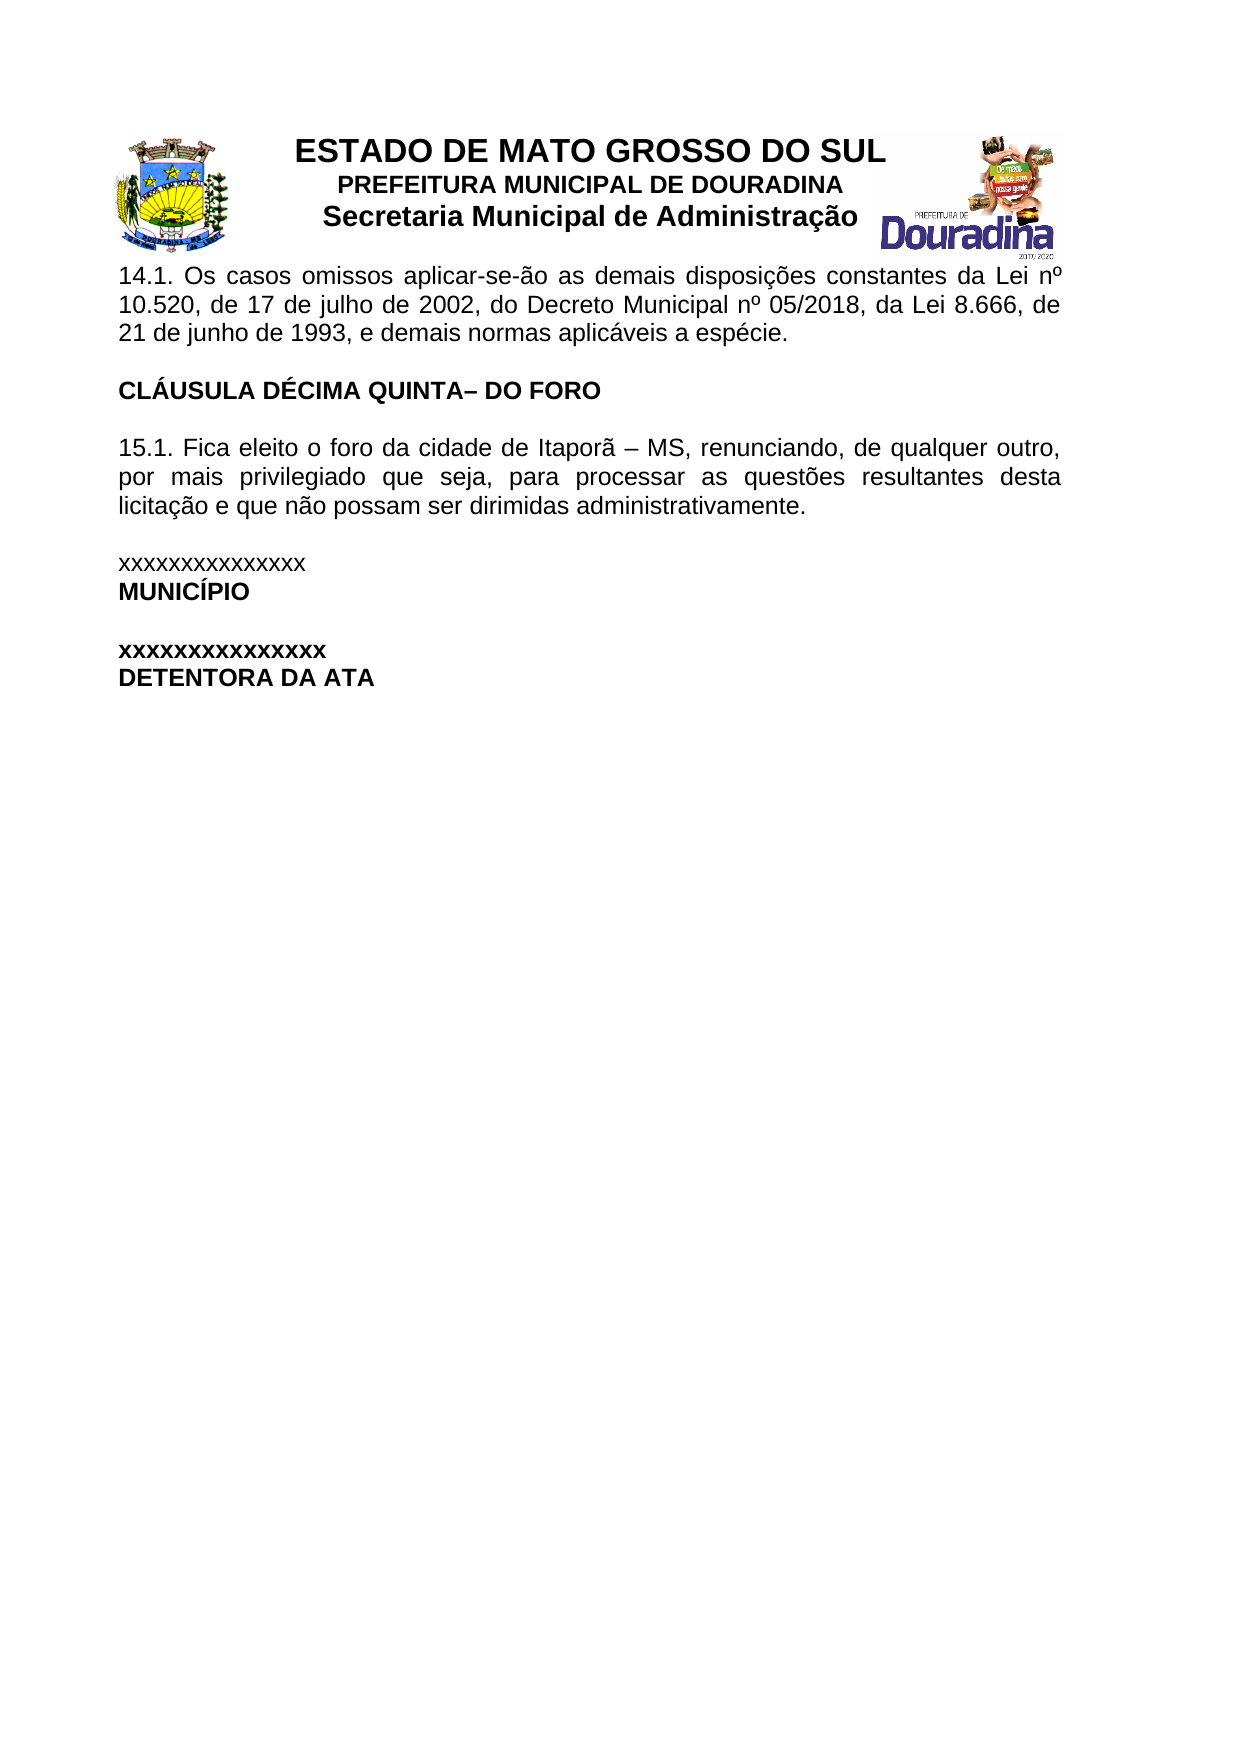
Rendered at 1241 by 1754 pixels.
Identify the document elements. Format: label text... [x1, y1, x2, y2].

picture [870, 132, 1063, 261]
text xxxxxxxxxxxxxxx [118, 548, 1063, 577]
text DETENTORA DA ATA [118, 663, 1063, 692]
text CLÁUSULA DÉCIMA QUINTA– DO FORO [118, 376, 1063, 404]
text MUNICÍPIO [118, 577, 1063, 606]
text xxxxxxxxxxxxxxx [118, 634, 1063, 663]
text 15.1. Fica eleito o foro da cidade de Itaporã – MS, renunciando, de qualquer outro, por mais privilegiado que seja, para processar as questões resultantes desta licitação e que não possam ser dirimidas administrativamente. [118, 433, 1063, 519]
text 14.1. Os casos omissos aplicar-se-ão as demais disposições constantes da Lei nº 10.520, de 17 de julho de 2002, do Decreto Municipal nº 05/2018, da Lei 8.666, de 21 de junho de 1993, e demais normas aplicáveis a espécie. [118, 261, 1063, 347]
picture [104, 125, 237, 263]
